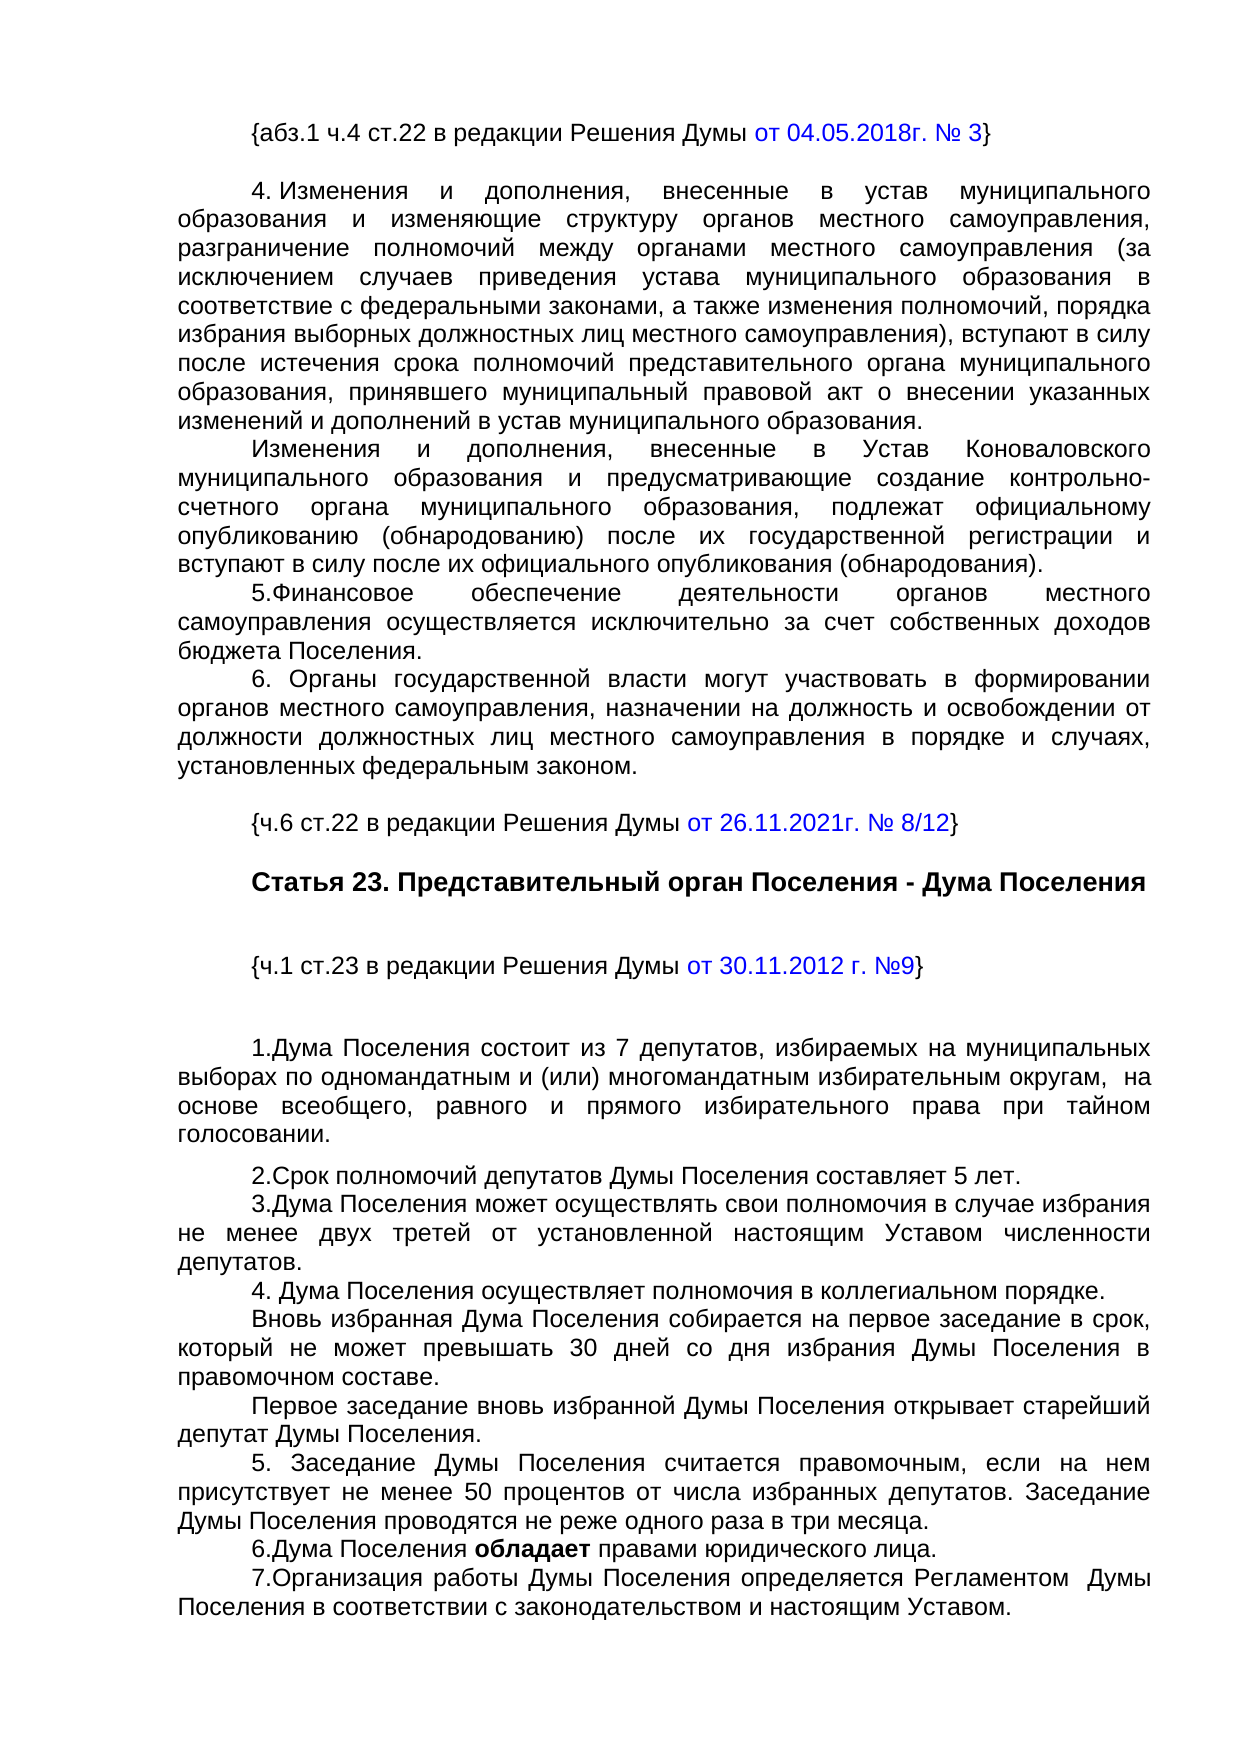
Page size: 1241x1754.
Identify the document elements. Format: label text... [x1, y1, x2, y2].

text 3.Дума Поселения может осуществлять свои полномочия в случае избрания не менее двух третей от установленной настоящим Уставом численности депутатов. [177, 1189, 1152, 1276]
text Первое заседание вновь избранной Думы Поселения открывает старейший депутат Думы Поселения. [177, 1391, 1152, 1448]
text 6. Органы государственной власти могут участвовать в формировании органов местного самоуправления, назначении на должность и освобождении от должности должностных лиц местного самоуправления в порядке и случаях, установленных федеральным законом. [177, 664, 1152, 779]
text {ч.6 ст.22 в редакции Решения Думы от 26.11.2021г. № 8/12} [177, 808, 1152, 837]
text {абз.1 ч.4 ст.22 в редакции Решения Думы от 04.05.2018г. № 3} [177, 118, 1152, 147]
text 4. Изменения и дополнения, внесенные в устав муниципального образования и изменяющие структуру органов местного самоуправления, разграничение полномочий между органами местного самоуправления (за исключением случаев приведения устава муниципального образования в соответствие с федеральными законами, а также изменения полномочий, порядка избрания выборных должностных лиц местного самоуправления), вступают в силу после истечения срока полномочий представительного органа муниципального образования, принявшего муниципальный правовой акт о внесении указанных изменений и дополнений в устав муниципального образования. [177, 176, 1152, 434]
text Вновь избранная Дума Поселения собирается на первое заседание в срок, который не может превышать 30 дней со дня избрания Думы Поселения в правомочном составе. [177, 1304, 1152, 1391]
text 5. Заседание Думы Поселения считается правомочным, если на нем присутствует не менее 50 процентов от числа избранных депутатов. Заседание Думы Поселения проводятся не реже одного раза в три месяца. [177, 1448, 1152, 1534]
text 1.Дума Поселения состоит из 7 депутатов, избираемых на муниципальных выборах по одномандатным и (или) многомандатным избирательным округам, на основе всеобщего, равного и прямого избирательного права при тайном голосовании. [177, 1033, 1152, 1148]
text {ч.1 ст.23 в редакции Решения Думы от 30.11.2012 г. №9} [177, 951, 1152, 979]
text Изменения и дополнения, внесенные в Устав Коноваловского муниципального образования и предусматривающие создание контрольно-счетного органа муниципального образования, подлежат официальному опубликованию (обнародованию) после их государственной регистрации и вступают в силу после их официального опубликования (обнародования). [177, 434, 1152, 578]
text 2.Срок полномочий депутатов Думы Поселения составляет 5 лет. [177, 1161, 1152, 1189]
text 4. Дума Поселения осуществляет полномочия в коллегиальном порядке. [177, 1276, 1152, 1304]
text 6.Дума Поселения обладает правами юридического лица. [177, 1534, 1152, 1563]
text 5.Финансовое обеспечение деятельности органов местного самоуправления осуществляется исключительно за счет собственных доходов бюджета Поселения. [177, 578, 1152, 664]
text Статья 23. Представительный орган Поселения - Дума Поселения [177, 866, 1152, 897]
text 7.Организация работы Думы Поселения определяется Регламентом Думы Поселения в соответствии с законодательством и настоящим Уставом. [177, 1563, 1152, 1621]
